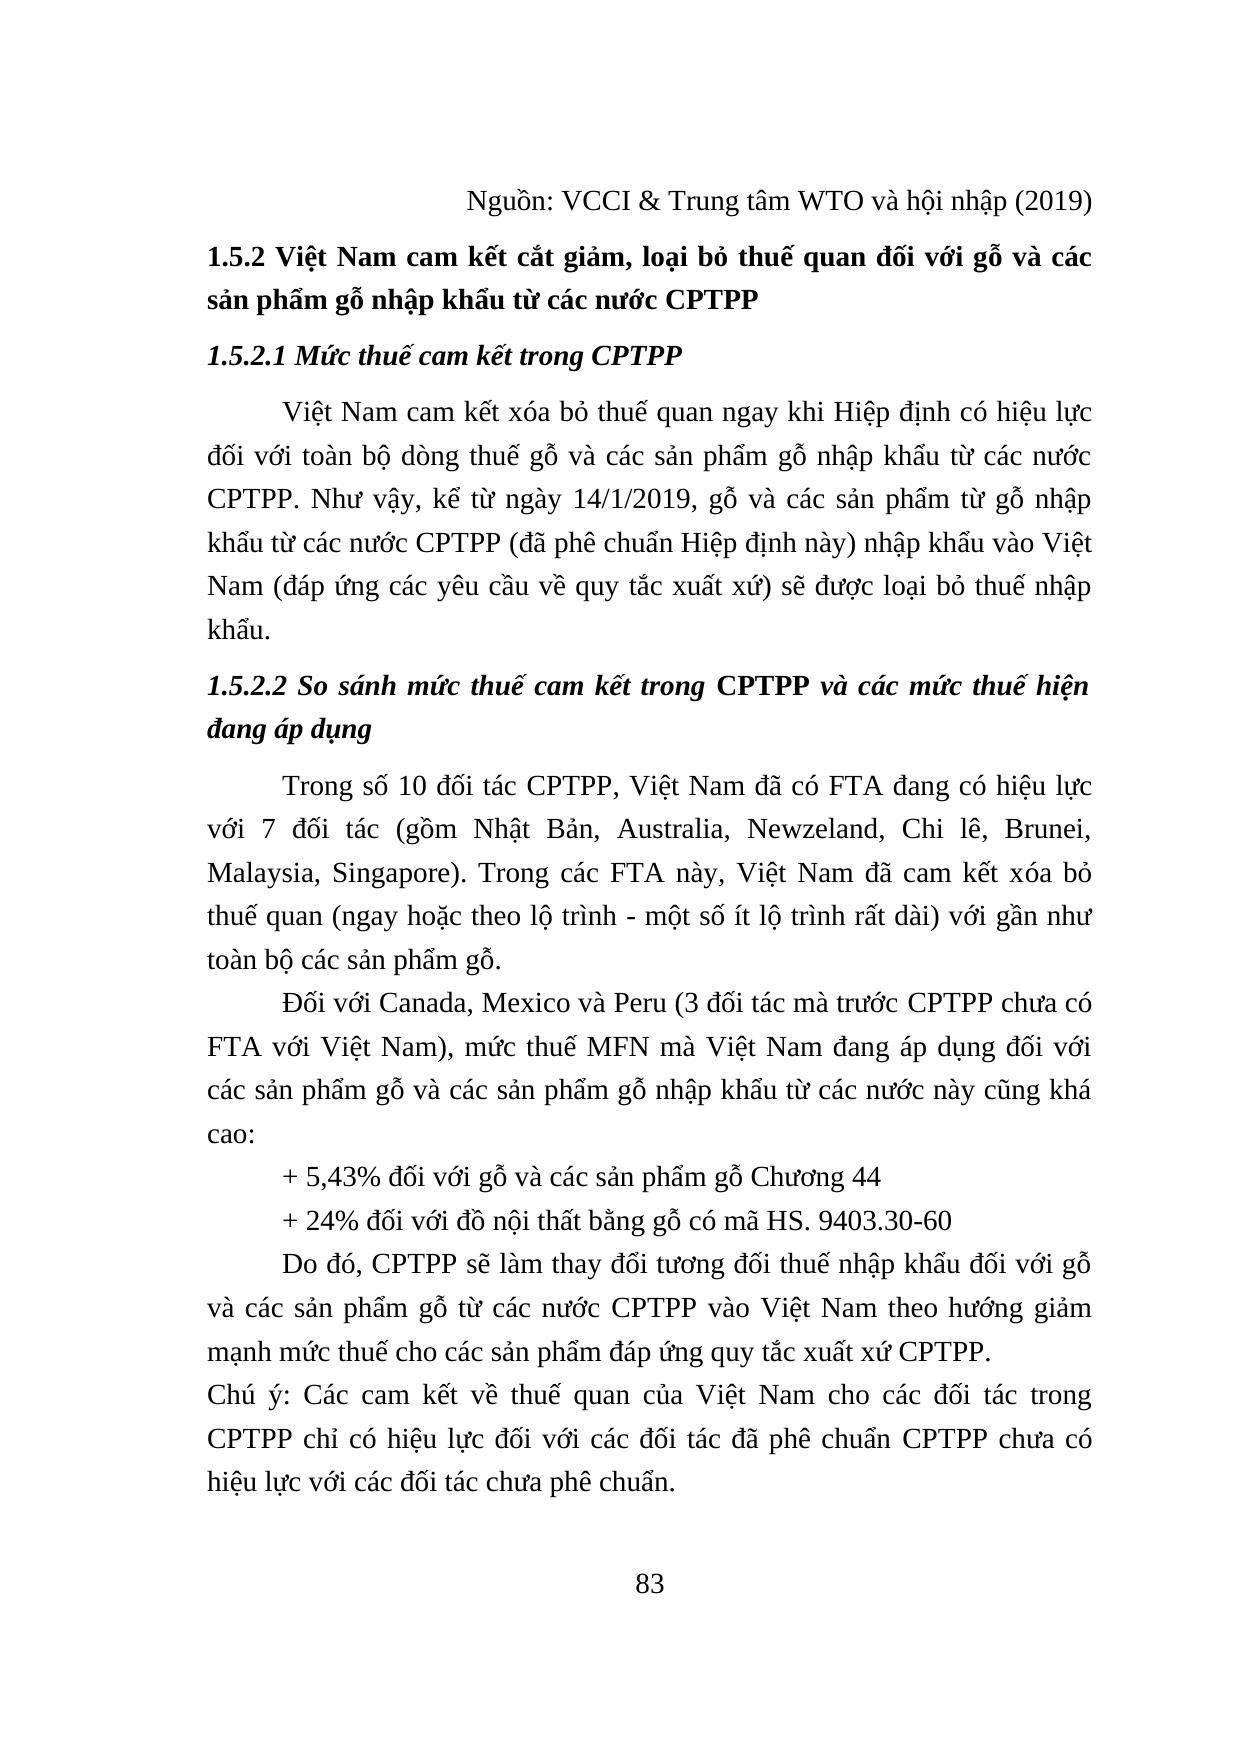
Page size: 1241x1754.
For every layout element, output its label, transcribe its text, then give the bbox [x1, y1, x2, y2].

text Nguồn: VCCI & Trung tâm WTO và hội nhập (2019) [207, 183, 1092, 216]
text + 5,43% đối với gỗ và các sản phẩm gỗ Chương 44 [207, 1159, 1092, 1193]
text Việt Nam cam kết xóa bỏ thuế quan ngay khi Hiệp định có hiệu lực đối với toàn bộ dòng thuế gỗ và các sản phẩm gỗ nhập khẩu từ các nước CPTPP. Như vậy, kể từ ngày 14/1/2019, gỗ và các sản phẩm từ gỗ nhập khẩu từ các nước CPTPP (đã phê chuẩn Hiệp định này) nhập khẩu vào Việt Nam (đáp ứng các yêu cầu về quy tắc xuất xứ) sẽ được loại bỏ thuế nhập khẩu. [207, 394, 1092, 646]
text Do đó, CPTPP sẽ làm thay đổi tương đối thuế nhập khẩu đối với gỗ và các sản phẩm gỗ từ các nước CPTPP vào Việt Nam theo hướng giảm mạnh mức thuế cho các sản phẩm đáp ứng quy tắc xuất xứ CPTPP. [207, 1247, 1092, 1367]
text + 24% đối với đồ nội thất bằng gỗ có mã HS. 9403.30-60 [207, 1203, 1092, 1237]
text 1.5.2.1 Mức thuế cam kết trong CPTPP [207, 338, 1092, 372]
text 1.5.2 Việt Nam cam kết cắt giảm, loại bỏ thuế quan đối với gỗ và các sản phẩm gỗ nhập khẩu từ các nước CPTPP [207, 239, 1092, 316]
text Đối với Canada, Mexico và Peru (3 đối tác mà trước CPTPP chưa có FTA với Việt Nam), mức thuế MFN mà Việt Nam đang áp dụng đối với các sản phẩm gỗ và các sản phẩm gỗ nhập khẩu từ các nước này cũng khá cao: [207, 985, 1092, 1149]
text Trong số 10 đối tác CPTPP, Việt Nam đã có FTA đang có hiệu lực với 7 đối tác (gồm Nhật Bản, Australia, Newzeland, Chi lê, Brunei, Malaysia, Singapore). Trong các FTA này, Việt Nam đã cam kết xóa bỏ thuế quan (ngay hoặc theo lộ trình - một số ít lộ trình rất dài) với gần như toàn bộ các sản phẩm gỗ. [207, 768, 1092, 975]
text Chú ý: Các cam kết về thuế quan của Việt Nam cho các đối tác trong CPTPP chỉ có hiệu lực đối với các đối tác đã phê chuẩn CPTPP chưa có hiệu lực với các đối tác chưa phê chuẩn. [207, 1377, 1092, 1498]
text 1.5.2.2 So sánh mức thuế cam kết trong CPTPP và các mức thuế hiện đang áp dụng [207, 668, 1092, 745]
